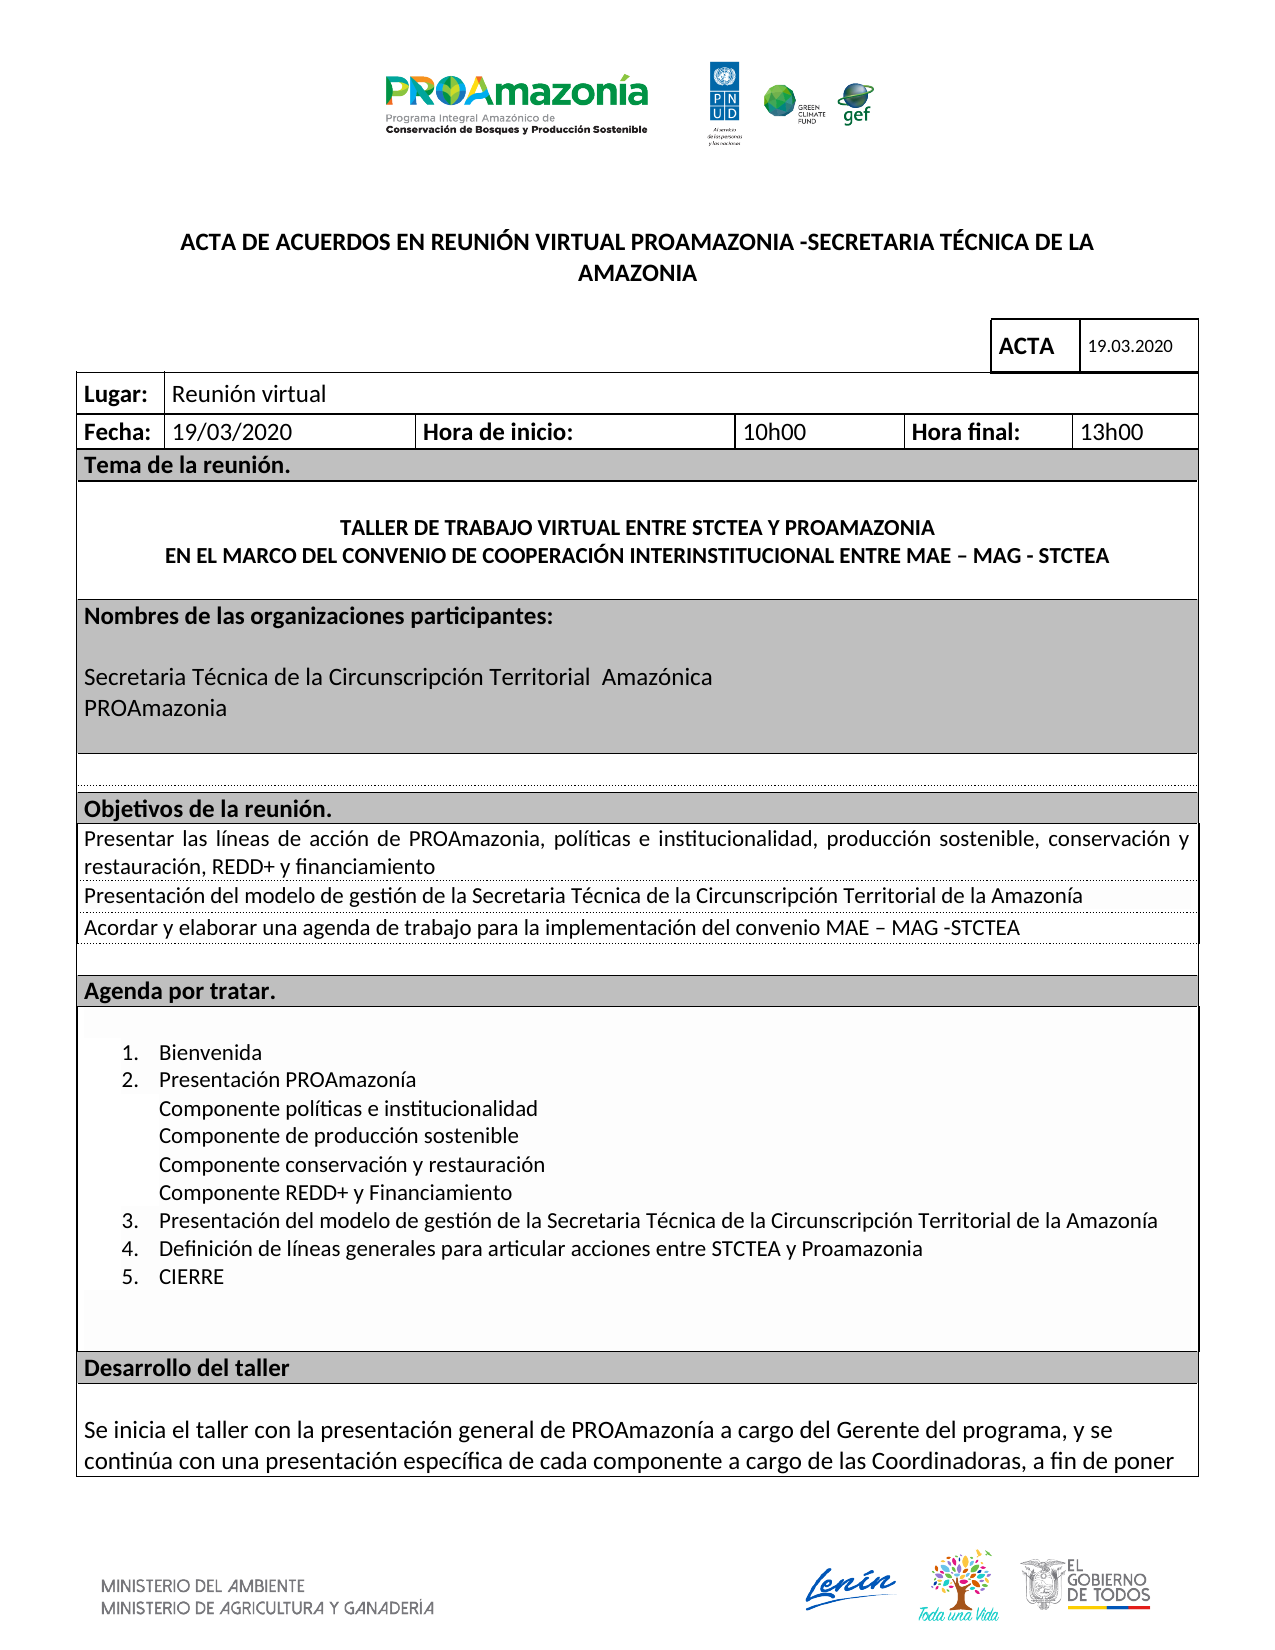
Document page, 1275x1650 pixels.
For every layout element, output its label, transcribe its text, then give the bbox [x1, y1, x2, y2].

table_cell [77, 753, 1198, 784]
table_cell Bienvenida Presentación PROAmazonía Componente políticas e institucionalidad Componente de producción sostenible Componente conservación y restauración Componente REDD+ y Financiamiento Presentación del modelo de gestión de la Secretaria Técnica de la Circunscripción Territorial de la Amazonía Definición de líneas generales para articular acciones entre STCTEA y Proamazonia CIERRE [78, 1007, 159, 1351]
table_header ACTA [992, 320, 1079, 371]
table_cell TALLER DE TRABAJO VIRTUAL ENTRE STCTEA Y PROAMAZONIA EN EL MARCO DEL CONVENIO DE COOPERACIÓN INTERINSTITUCIONAL ENTRE MAE – MAG - STCTEA [77, 480, 1198, 599]
picture [327, 25, 948, 190]
picture [56, 1518, 1189, 1650]
table_cell Hora final: [905, 415, 1072, 447]
table_cell Presentación del modelo de gestión de la Secretaria Técnica de la Circunscripción Territorial de la Amazonía [78, 880, 1198, 912]
table_cell 19/03/2020 [165, 415, 415, 447]
table_cell Lugar: [77, 373, 164, 413]
table_cell [77, 943, 1198, 974]
table_cell Hora de inicio: [416, 415, 734, 447]
table_cell Presentar las líneas de acción de PROAmazonia, políticas e institucionalidad, producción sostenible, conservación y restauración, REDD+ y financiamiento [78, 823, 1198, 880]
table_cell Reunión virtual [165, 373, 1198, 413]
table_cell Nombres de las organizaciones participantes: Secretaria Técnica de la Circunscripción Territorial Amazónica PROAmazonia [77, 599, 1198, 753]
table_cell Desarrollo del taller [77, 1351, 1198, 1383]
table_cell [77, 785, 1198, 792]
table_cell Fecha: [77, 415, 164, 447]
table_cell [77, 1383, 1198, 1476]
table_cell Objetivos de la reunión. [77, 792, 1198, 823]
table_cell Tema de la reunión. [77, 450, 1198, 480]
table_cell Agenda por tratar. [77, 975, 1198, 1006]
table_cell 13h00 [1073, 415, 1198, 447]
table_header 19.03.2020 [1081, 320, 1198, 371]
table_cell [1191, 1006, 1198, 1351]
table_cell 10h00 [736, 415, 904, 447]
table_cell Acordar y elaborar una agenda de trabajo para la implementación del convenio MAE – MAG -STCTEA [78, 912, 1198, 943]
text ACTA DE ACUERDOS EN REUNIÓN VIRTUAL PROAMAZONIA -SECRETARIA TÉCNICA DE LA AMAZONIA [177, 226, 1098, 287]
